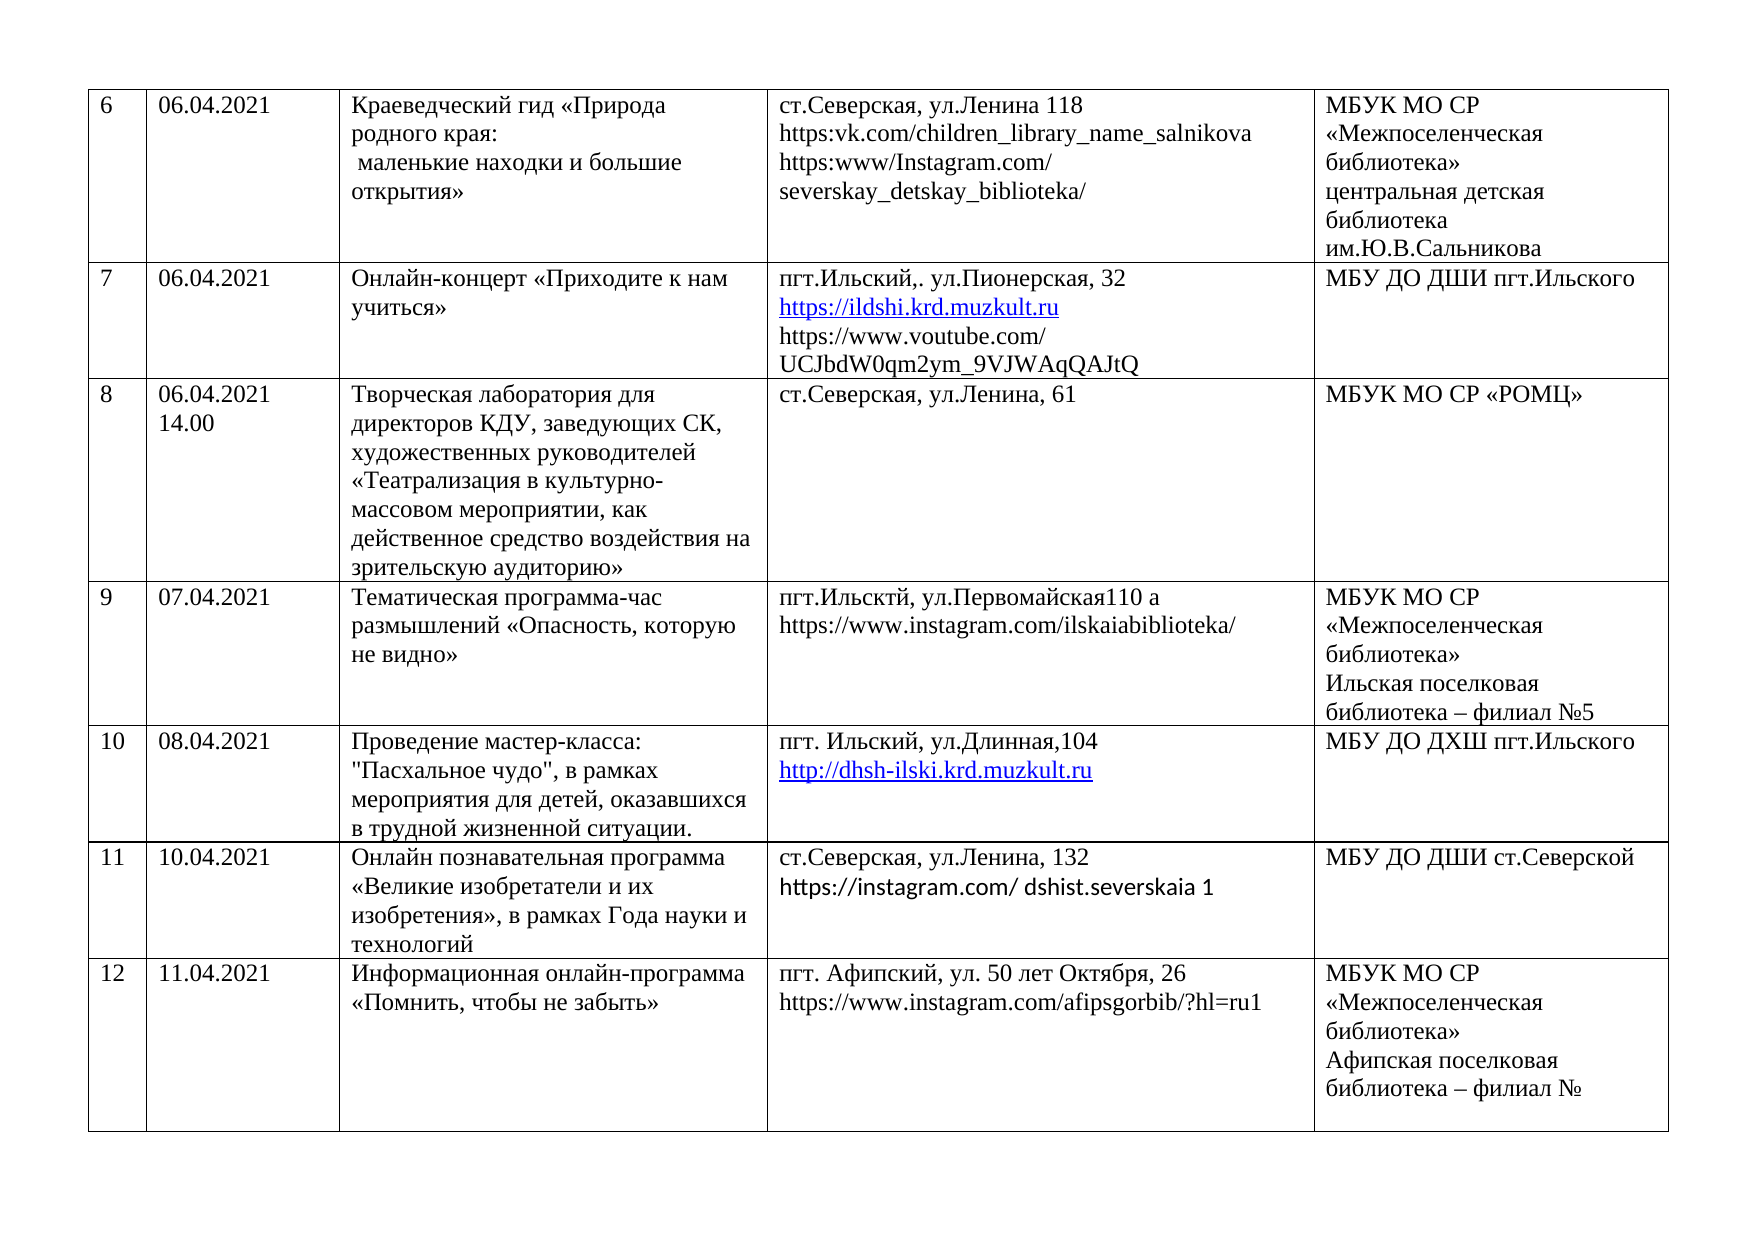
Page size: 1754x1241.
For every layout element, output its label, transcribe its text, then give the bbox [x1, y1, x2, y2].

table_cell 6 [89, 90, 146, 262]
table_cell 9 [89, 582, 146, 725]
table_cell ст.Северская, ул.Ленина, 61 [768, 379, 1314, 581]
table_cell Онлайн познавательная программа «Великие изобретатели и их изобретения», в рамках Года науки и технологий [340, 843, 767, 957]
table_cell Проведение мастер-класса: "Пасхальное чудо", в рамках мероприятия для детей, оказавшихся в трудной жизненной ситуации. [340, 726, 767, 841]
table_cell Творческая лаборатория для директоров КДУ, заведующих СК, художественных руководителей «Театрализация в культурно-массовом мероприятии, как действенное средство воздействия на зрительскую аудиторию» [340, 379, 767, 581]
table_cell 12 [89, 959, 146, 1131]
table_cell МБУ ДО ДШИ пгт.Ильского [1315, 263, 1668, 378]
table_cell 06.04.2021 [147, 90, 339, 262]
table_cell ст.Северская, ул.Ленина 118 https:vk.com/children_library_name_salnikova https:www/Instagram.com/severskay_detskay_biblioteka/ [768, 90, 1314, 262]
table_cell ст.Северская, ул.Ленина, 132 https://instagram.com/ dshist.severskaia 1 [768, 843, 1314, 957]
table_cell 11 [89, 843, 146, 957]
table_cell МБУК МО СР «Межпоселенческая библиотека» Ильская поселковая библиотека – филиал №5 [1315, 582, 1668, 725]
table_cell пгт.Ильский,. ул.Пионерская, 32 https://ildshi.krd.muzkult.ru https://www.voutube.com/UCJbdW0qm2ym_9VJWAqQAJtQ [768, 263, 1314, 378]
table_cell пгт.Ильсктй, ул.Первомайская110 а https://www.instagram.com/ilskaiabiblioteka/ [768, 582, 1314, 725]
table_cell 08.04.2021 [147, 726, 339, 841]
table_cell МБУ ДО ДШИ ст.Северской [1315, 843, 1668, 957]
table_cell МБУК МО СР «Межпоселенческая библиотека» Афипская поселковая библиотека – филиал № [1315, 959, 1668, 1131]
table_cell 06.04.2021 [147, 263, 339, 378]
table_cell 07.04.2021 [147, 582, 339, 725]
table_cell Тематическая программа-час размышлений «Опасность, которую не видно» [340, 582, 767, 725]
table_cell 8 [89, 379, 146, 581]
table_cell Краеведческий гид «Природа родного края: маленькие находки и большие открытия» [340, 90, 767, 262]
table_cell 10.04.2021 [147, 843, 339, 957]
table_cell МБУ ДО ДХШ пгт.Ильского [1315, 726, 1668, 841]
table_cell 11.04.2021 [147, 959, 339, 1131]
table_cell 06.04.2021 14.00 [147, 379, 339, 581]
table_cell 10 [89, 726, 146, 841]
table_cell 7 [89, 263, 146, 378]
table_cell МБУК МО СР «Межпоселенческая библиотека» центральная детская библиотека им.Ю.В.Сальникова [1315, 90, 1668, 262]
table_cell Информационная онлайн-программа «Помнить, чтобы не забыть» [340, 959, 767, 1131]
table_cell Онлайн-концерт «Приходите к нам учиться» [340, 263, 767, 378]
table_cell пгт. Ильский, ул.Длинная,104 http://dhsh-ilski.krd.muzkult.ru [768, 726, 1314, 841]
table_cell МБУК МО СР «РОМЦ» [1315, 379, 1668, 581]
table_cell пгт. Афипский, ул. 50 лет Октября, 26 https://www.instagram.com/afipsgorbib/?hl=ru1 [768, 959, 1314, 1131]
